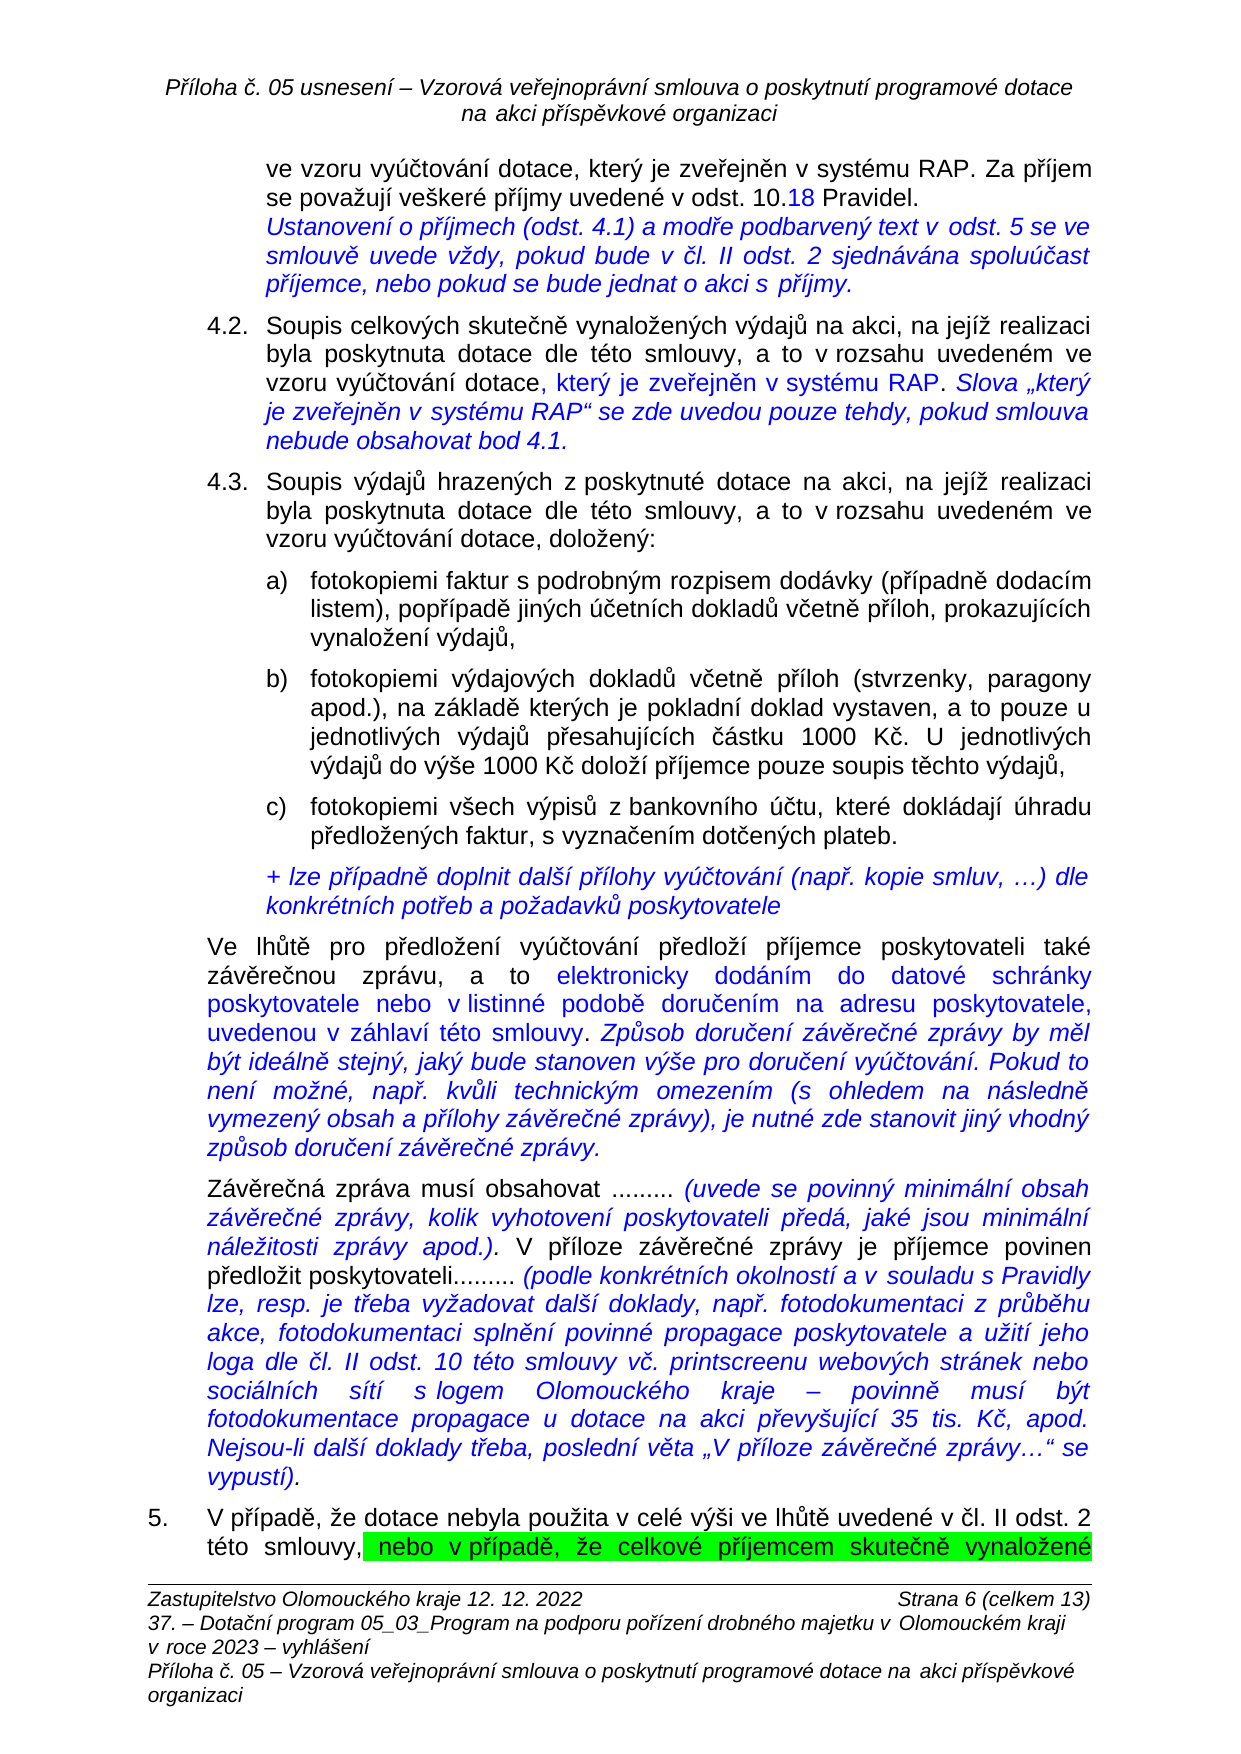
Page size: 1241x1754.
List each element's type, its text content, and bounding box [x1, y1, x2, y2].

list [148, 1503, 1092, 1561]
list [207, 154, 1092, 212]
list Soupis výdajů hrazených z poskytnuté dotace na akci, na jejíž realizaci byla poskytnuta dotace dle této smlouvy, a to v rozsahu uvedeném ve vzoru vyúčtování dotace, doložený: [207, 467, 1092, 553]
list fotokopiemi všech výpisů z bankovního účtu, které dokládají úhradu předložených faktur, s vyznačením dotčených plateb. [266, 792, 1092, 849]
text Ustanovení o příjmech (odst. 4.1) a modře podbarvený text v odst. 5 se ve smlouvě uvede vždy, pokud bude v čl. II odst. 2 sjednávána spoluúčast příjemce, nebo pokud se bude jednat o akci s příjmy. [266, 212, 1092, 298]
list fotokopiemi výdajových dokladů včetně příloh (stvrzenky, paragony apod.), na základě kterých je pokladní doklad vystaven, a to pouze u jednotlivých výdajů přesahujících částku 1000 Kč. U jednotlivých výdajů do výše 1000 Kč doloží příjemce pouze soupis těchto výdajů, [266, 664, 1092, 779]
text Ve lhůtě pro předložení vyúčtování předloží příjemce poskytovateli také závěrečnou zprávu, a to elektronicky dodáním do datové schránky poskytovatele nebo v listinné podobě doručením na adresu poskytovatele, uvedenou v záhlaví této smlouvy. Způsob doručení závěrečné zprávy by měl být ideálně stejný, jaký bude stanoven výše pro doručení vyúčtování. Pokud to není možné, např. kvůli technickým omezením (s ohledem na následně vymezený obsah a přílohy závěrečné zprávy), je nutné zde stanovit jiný vhodný způsob doručení závěrečné zprávy. [207, 932, 1092, 1162]
list Soupis celkových skutečně vynaložených výdajů na akci, na jejíž realizaci byla poskytnuta dotace dle této smlouvy, a to v rozsahu uvedeném ve vzoru vyúčtování dotace, který je zveřejněn v systému RAP. Slova „který je zveřejněn v systému RAP“ se zde uvedou pouze tehdy, pokud smlouva nebude obsahovat bod 4.1. [207, 311, 1092, 454]
list fotokopiemi faktur s podrobným rozpisem dodávky (případně dodacím listem), popřípadě jiných účetních dokladů včetně příloh, prokazujících vynaložení výdajů, [266, 566, 1092, 652]
text Závěrečná zpráva musí obsahovat ......... (uvede se povinný minimální obsah závěrečné zprávy, kolik vyhotovení poskytovateli předá, jaké jsou minimální náležitosti zprávy apod.). V příloze závěrečné zprávy je příjemce povinen předložit poskytovateli......... (podle konkrétních okolností a v souladu s Pravidly lze, resp. je třeba vyžadovat další doklady, např. fotodokumentaci z průběhu akce, fotodokumentaci splnění povinné propagace poskytovatele a užití jeho loga dle čl. II odst. 10 této smlouvy vč. printscreenu webových stránek nebo sociálních sítí s logem Olomouckého kraje – povinně musí být fotodokumentace propagace u dotace na akci převyšující 35 tis. Kč, apod. Nejsou-li další doklady třeba, poslední věta „V příloze závěrečné zprávy…“ se vypustí). [207, 1174, 1092, 1491]
text + lze případně doplnit další přílohy vyúčtování (např. kopie smluv, …) dle konkrétních potřeb a požadavků poskytovatele [266, 862, 1092, 919]
